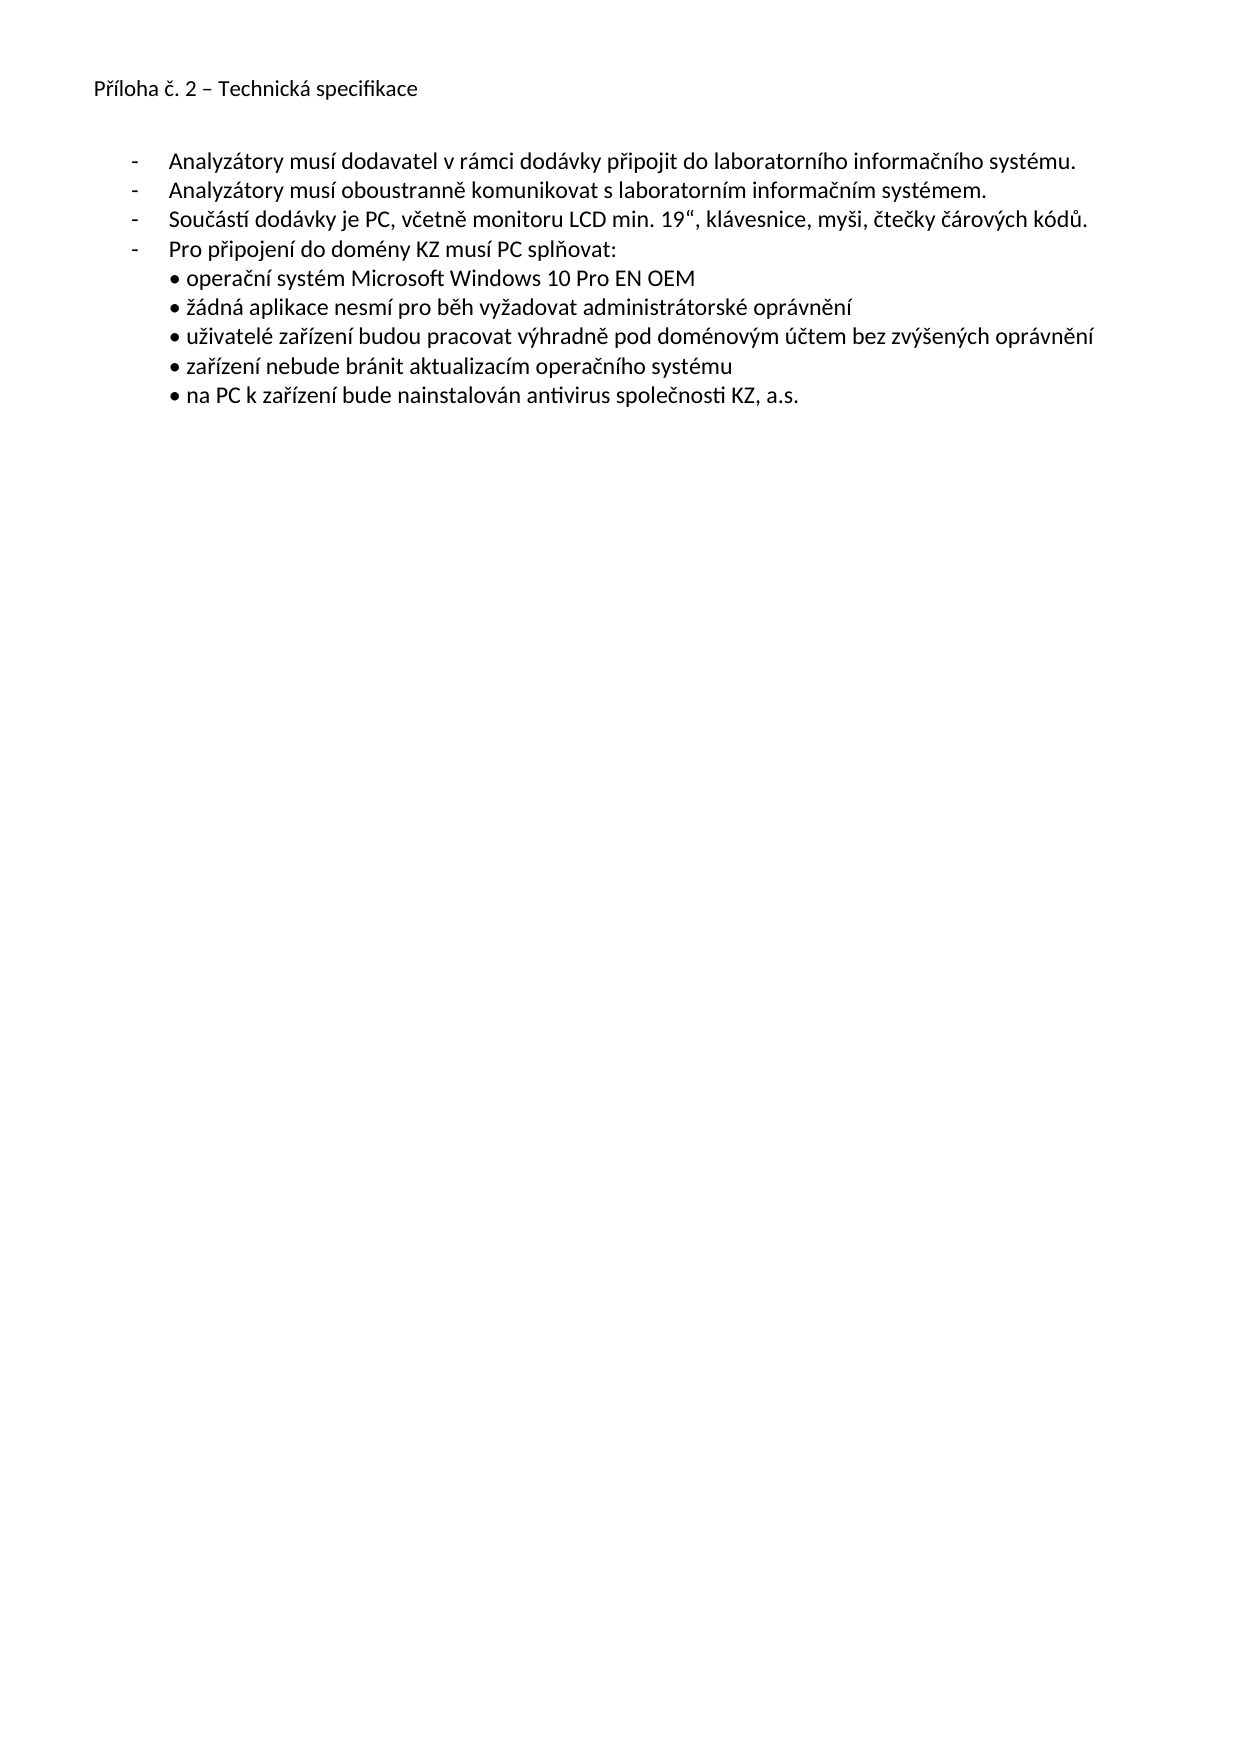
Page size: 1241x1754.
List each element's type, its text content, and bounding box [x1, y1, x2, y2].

text • žádná aplikace nesmí pro běh vyžadovat administrátorské oprávnění [169, 292, 1146, 321]
text • zařízení nebude bránit aktualizacím operačního systému [169, 351, 1146, 380]
text • na PC k zařízení bude nainstalován antivirus společnosti KZ, a.s. [169, 380, 1146, 409]
text • uživatelé zařízení budou pracovat výhradně pod doménovým účtem bez zvýšených oprávnění [169, 321, 1146, 351]
list Analyzátory musí dodavatel v rámci dodávky připojit do laboratorního informačního systému. [131, 146, 1146, 175]
list Analyzátory musí oboustranně komunikovat s laboratorním informačním systémem. [131, 175, 1146, 204]
list Pro připojení do domény KZ musí PC splňovat: [131, 234, 1146, 263]
text • operační systém Microsoft Windows 10 Pro EN OEM [169, 263, 1146, 292]
list Součástí dodávky je PC, včetně monitoru LCD min. 19“, klávesnice, myši, čtečky čárových kódů. [131, 204, 1146, 234]
